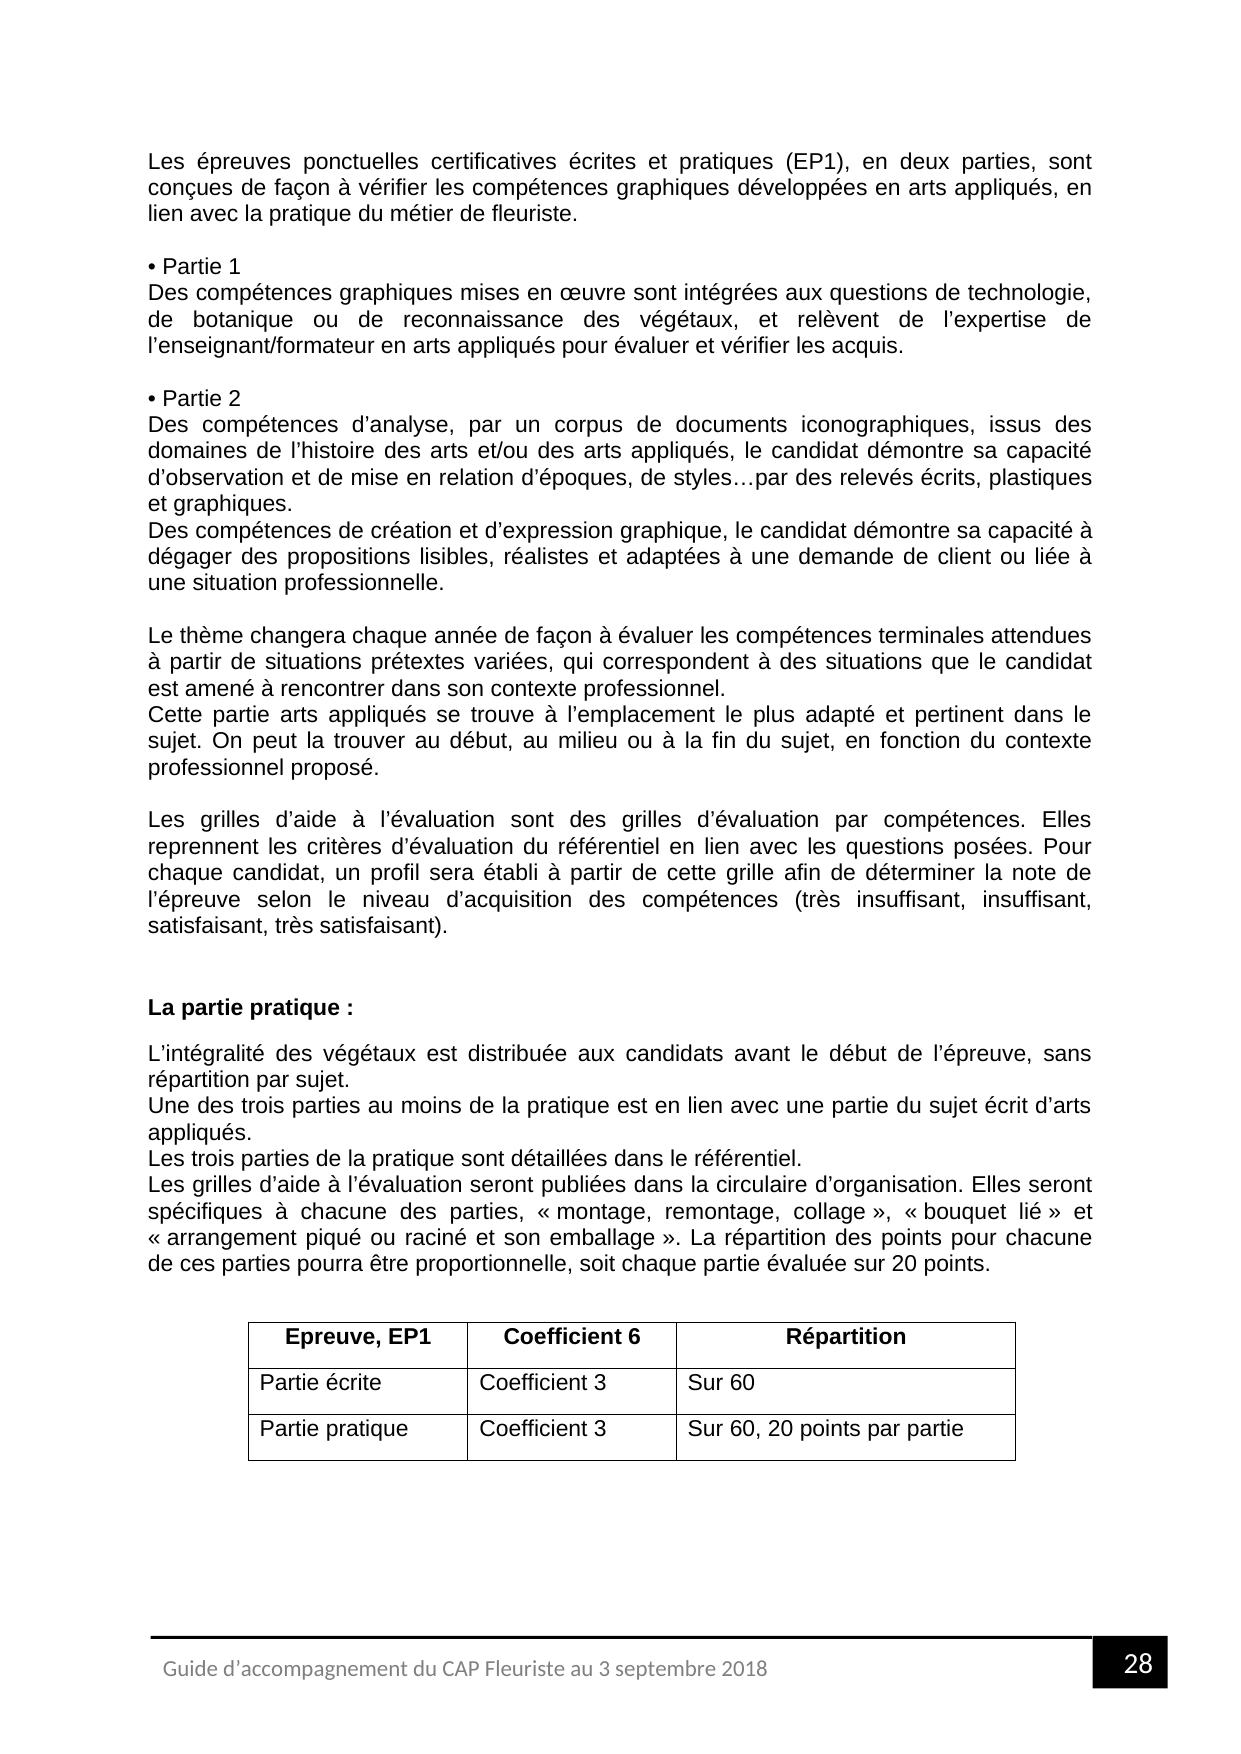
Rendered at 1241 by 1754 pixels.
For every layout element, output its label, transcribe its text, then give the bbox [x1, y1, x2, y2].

table_cell Coefficient 3 [468, 1415, 676, 1460]
text • Partie 2 [148, 385, 1093, 411]
text Le thème changera chaque année de façon à évaluer les compétences terminales attendues à partir de situations prétextes variées, qui correspondent à des situations que le candidat est amené à rencontrer dans son contexte professionnel. [148, 622, 1093, 701]
text L’intégralité des végétaux est distribuée aux candidats avant le début de l’épreuve, sans répartition par sujet. [148, 1039, 1093, 1092]
table_header Coefficient 6 [468, 1323, 676, 1368]
text Des compétences graphiques mises en œuvre sont intégrées aux questions de technologie, de botanique ou de reconnaissance des végétaux, et relèvent de l’expertise de l’enseignant/formateur en arts appliqués pour évaluer et vérifier les acquis. [148, 279, 1093, 358]
table_header Répartition [677, 1323, 1015, 1368]
table_cell Partie écrite [249, 1369, 467, 1414]
text Les trois parties de la pratique sont détaillées dans le référentiel. [148, 1145, 1093, 1171]
table_header Epreuve, EP1 [249, 1323, 467, 1368]
text Les épreuves ponctuelles certificatives écrites et pratiques (EP1), en deux parties, sont conçues de façon à vérifier les compétences graphiques développées en arts appliqués, en lien avec la pratique du métier de fleuriste. [148, 148, 1093, 227]
table_cell Sur 60, 20 points par partie [677, 1415, 1015, 1460]
text La partie pratique : [148, 994, 1093, 1021]
text Des compétences d’analyse, par un corpus de documents iconographiques, issus des domaines de l’histoire des arts et/ou des arts appliqués, le candidat démontre sa capacité d’observation et de mise en relation d’époques, de styles…par des relevés écrits, plastiques et graphiques. [148, 411, 1093, 517]
table_cell Partie pratique [249, 1415, 467, 1460]
text Les grilles d’aide à l’évaluation seront publiées dans la circulaire d’organisation. Elles seront spécifiques à chacune des parties, « montage, remontage, collage », « bouquet lié » et « arrangement piqué ou raciné et son emballage ». La répartition des points pour chacune de ces parties pourra être proportionnelle, soit chaque partie évaluée sur 20 points. [148, 1171, 1093, 1277]
table_cell Sur 60 [677, 1369, 1015, 1414]
text • Partie 1 [148, 253, 1093, 279]
text Une des trois parties au moins de la pratique est en lien avec une partie du sujet écrit d’arts appliqués. [148, 1092, 1093, 1145]
table_cell Coefficient 3 [468, 1369, 676, 1414]
text Les grilles d’aide à l’évaluation sont des grilles d’évaluation par compétences. Elles reprennent les critères d’évaluation du référentiel en lien avec les questions posées. Pour chaque candidat, un profil sera établi à partir de cette grille afin de déterminer la note de l’épreuve selon le niveau d’acquisition des compétences (très insuffisant, insuffisant, satisfaisant, très satisfaisant). [148, 806, 1093, 938]
text Cette partie arts appliqués se trouve à l’emplacement le plus adapté et pertinent dans le sujet. On peut la trouver au début, au milieu ou à la fin du sujet, en fonction du contexte professionnel proposé. [148, 701, 1093, 780]
text Des compétences de création et d’expression graphique, le candidat démontre sa capacité à dégager des propositions lisibles, réalistes et adaptées à une demande de client ou liée à une situation professionnelle. [148, 517, 1093, 596]
